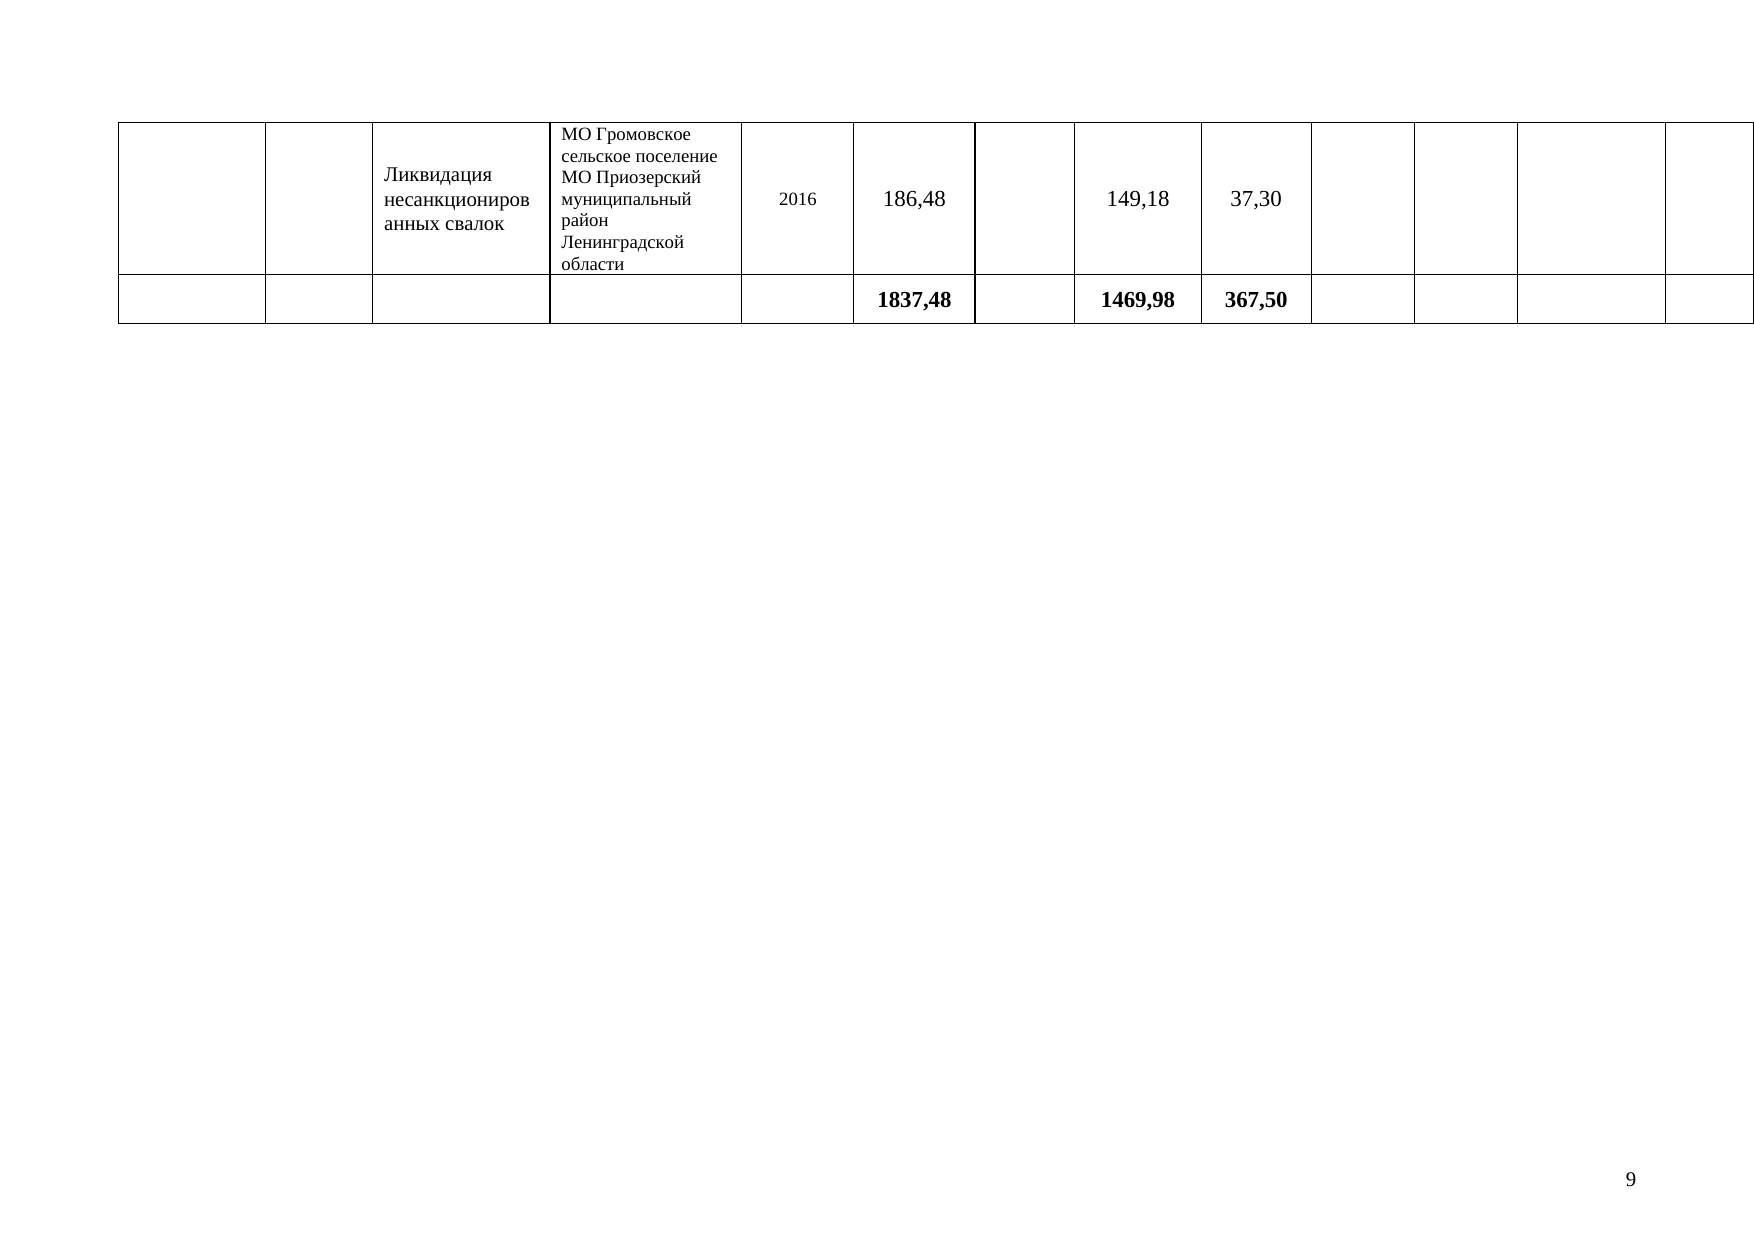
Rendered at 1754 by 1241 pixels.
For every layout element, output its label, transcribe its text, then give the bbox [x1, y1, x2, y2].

table_cell [373, 275, 549, 323]
table_cell [551, 275, 741, 323]
table_cell [976, 275, 1074, 323]
table_cell 149,18 [1075, 123, 1201, 274]
table_cell [119, 275, 265, 323]
table_cell 2016 [742, 123, 853, 274]
table_cell [266, 123, 372, 274]
table_cell [266, 275, 372, 323]
table_cell Ликвидация несанкционированных свалок [373, 123, 549, 274]
table_cell 1469,98 [1075, 275, 1201, 323]
table_cell [1666, 123, 1753, 274]
table_cell 367,50 [1202, 275, 1311, 323]
table_cell [1415, 275, 1517, 323]
table_cell 1837,48 [854, 275, 974, 323]
table_cell [742, 275, 853, 323]
table_cell [1415, 123, 1517, 274]
table_cell [1312, 275, 1414, 323]
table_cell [551, 123, 741, 274]
table_cell 186,48 [854, 123, 974, 274]
table_cell [976, 123, 1074, 274]
table_cell [1518, 275, 1665, 323]
table_cell [1312, 123, 1414, 274]
table_cell [1666, 275, 1753, 323]
table_cell [1518, 123, 1665, 274]
table_cell 37,30 [1202, 123, 1311, 274]
